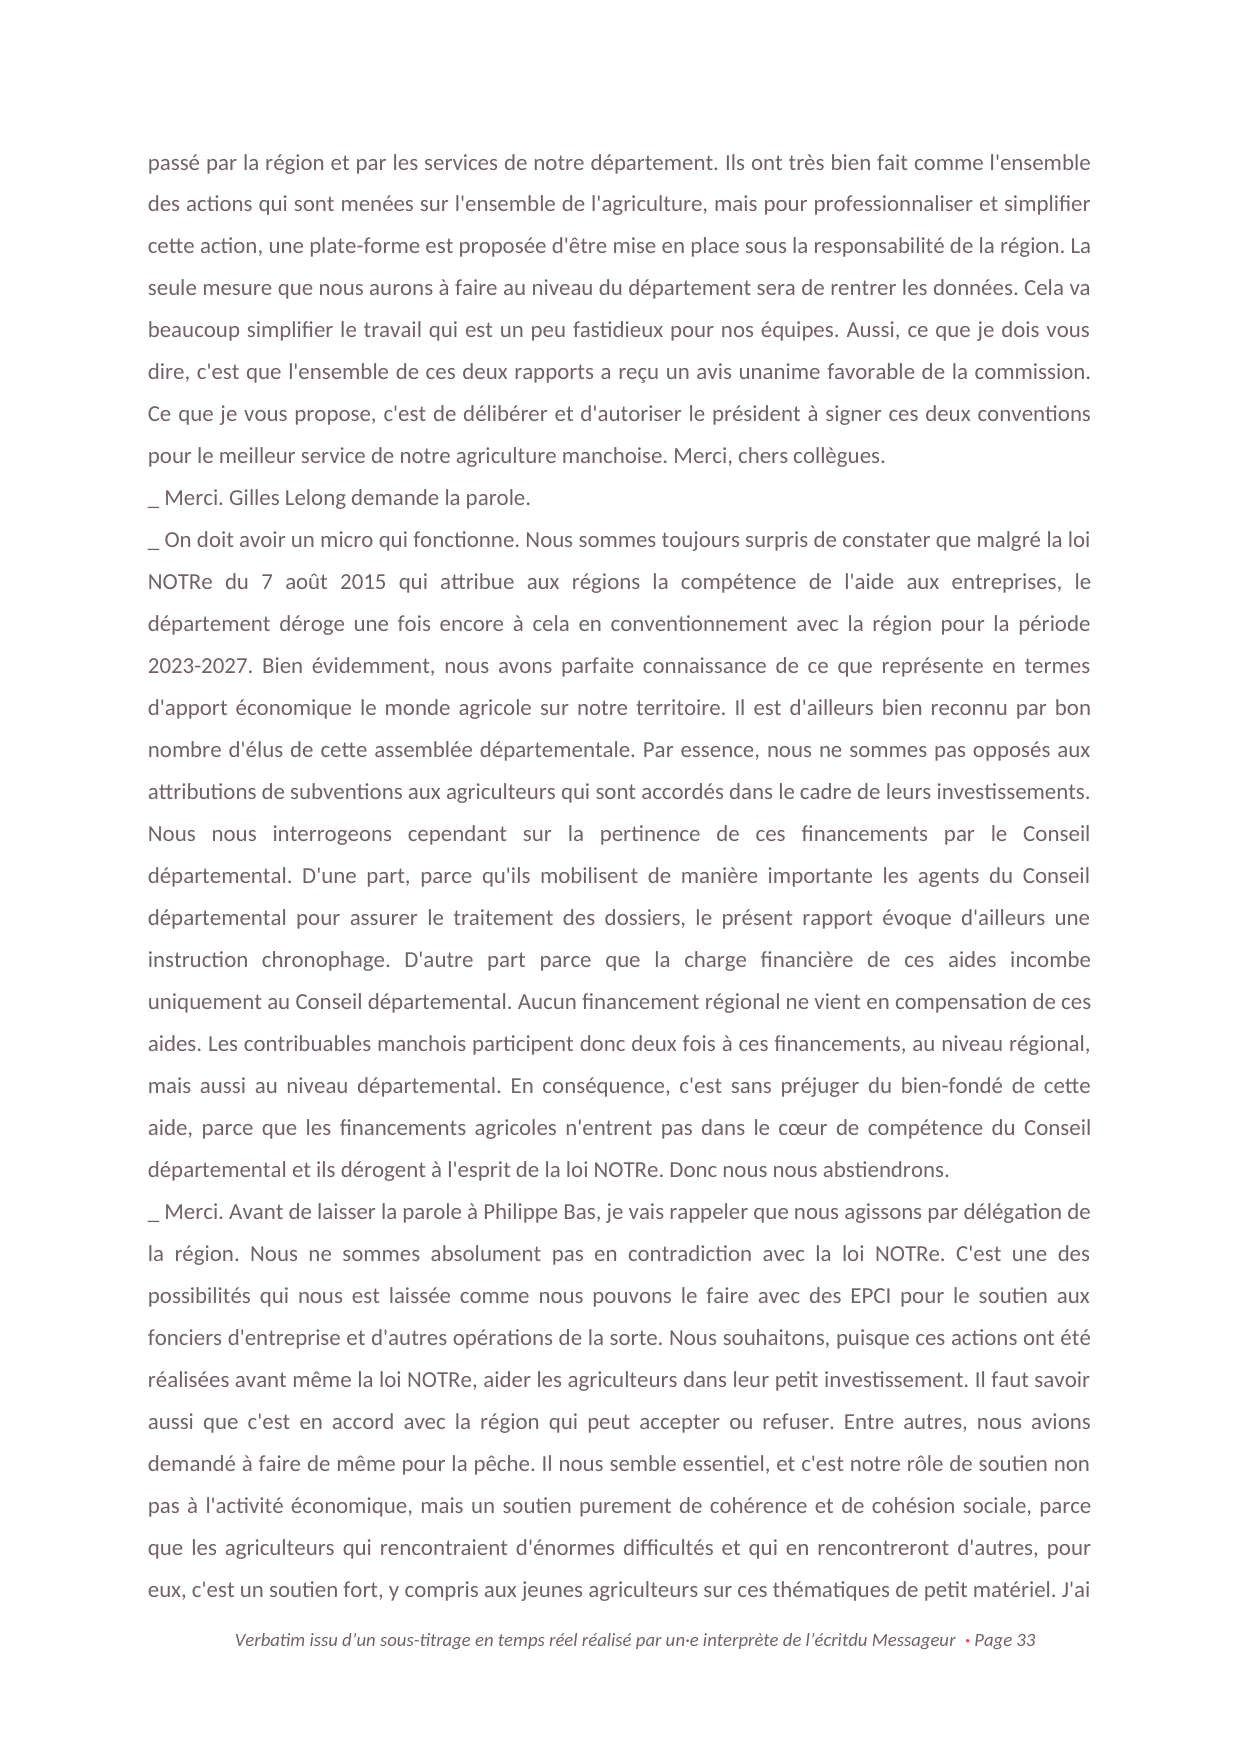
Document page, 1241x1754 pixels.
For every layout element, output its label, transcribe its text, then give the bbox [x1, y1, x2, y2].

text _ On doit avoir un micro qui fonctionne. Nous sommes toujours surpris de constater que malgré la loi NOTRe du 7 août 2015 qui attribue aux régions la compétence de l'aide aux entreprises, le département déroge une fois encore à cela en conventionnement avec la région pour la période 2023-2027. Bien évidemment, nous avons parfaite connaissance de ce que représente en termes d'apport économique le monde agricole sur notre territoire. Il est d'ailleurs bien reconnu par bon nombre d'élus de cette assemblée départementale. Par essence, nous ne sommes pas opposés aux attributions de subventions aux agriculteurs qui sont accordés dans le cadre de leurs investissements. Nous nous interrogeons cependant sur la pertinence de ces financements par le Conseil départemental. D'une part, parce qu'ils mobilisent de manière importante les agents du Conseil départemental pour assurer le traitement des dossiers, le présent rapport évoque d'ailleurs une instruction chronophage. D'autre part parce que la charge financière de ces aides incombe uniquement au Conseil départemental. Aucun financement régional ne vient en compensation de ces aides. Les contribuables manchois participent donc deux fois à ces financements, au niveau régional, mais aussi au niveau départemental. En conséquence, c'est sans préjuger du bien-fondé de cette aide, parce que les financements agricoles n'entrent pas dans le cœur de compétence du Conseil départemental et ils dérogent à l'esprit de la loi NOTRe. Donc nous nous abstiendrons. [148, 525, 1093, 1183]
text _ Merci. Gilles Lelong demande la parole. [148, 483, 1093, 511]
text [148, 1197, 1093, 1603]
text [148, 148, 1093, 469]
